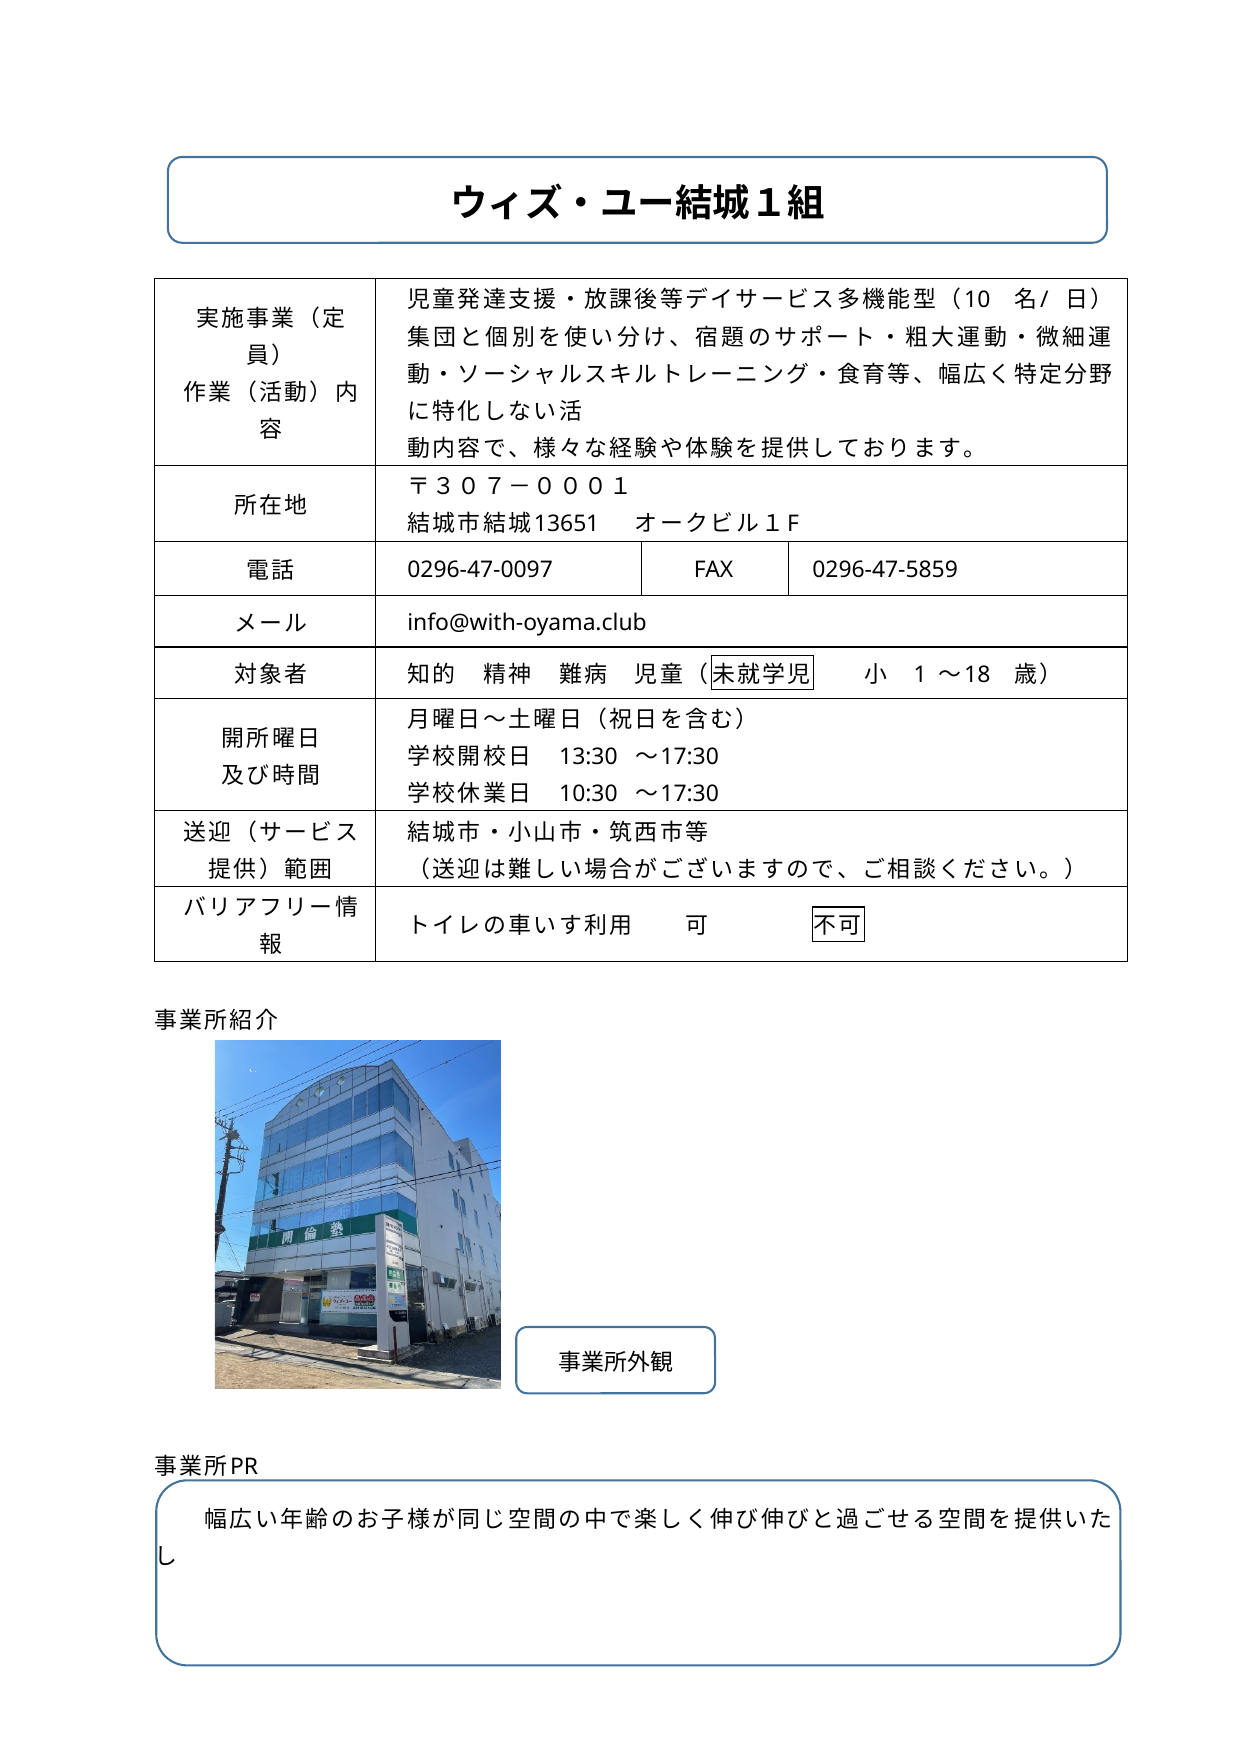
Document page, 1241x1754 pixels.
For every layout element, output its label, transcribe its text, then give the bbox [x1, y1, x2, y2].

table_cell バリアフリー情報 [155, 887, 375, 961]
table_cell 知的 精神 難病 児童（未就学児 小1～18歳） [376, 648, 1127, 698]
table_cell トイレの車いす利用 可 不可 [376, 887, 1127, 961]
table_cell メール [155, 596, 375, 646]
table_cell 電話 [155, 542, 375, 595]
text 事業所PR [154, 1446, 1116, 1483]
table_header 実施事業（定員） 作業（活動）内容 [155, 279, 375, 465]
table_cell 月曜日～土曜日（祝日を含む） 学校開校日 13:30～17:30 学校休業日 10:30～17:30 [376, 699, 1127, 810]
table_header 児童発達支援・放課後等デイサービス多機能型（10名/日） 集団と個別を使い分け、宿題のサポート・粗大運動・微細運動・ソーシャルスキルトレーニング・食育等、幅広く特定分野に特化しない活 動内容で、様々な経験や体験を提供しております。 [376, 279, 1127, 465]
table_cell 所在地 [155, 466, 375, 541]
table_cell info@with-oyama.club [376, 596, 1127, 646]
table_cell 0296‐47‐5859 [789, 542, 1127, 595]
table_cell 結城市・小山市・筑西市等 （送迎は難しい場合がございますので、ご相談ください。） [376, 811, 1127, 886]
table_cell 0296‐47‐0097 [376, 542, 641, 595]
table_cell 開所曜日 及び時間 [155, 699, 375, 810]
text 事業所紹介 [154, 999, 1116, 1037]
table_cell FAX [642, 542, 788, 595]
table_cell 対象者 [155, 648, 375, 698]
text 幅広い年齢のお子様が同じ空間の中で楽しく伸び伸びと過ごせる空間を提供いたし [158, 1498, 1116, 1573]
table_cell 送迎（サービス提供）範囲 [155, 811, 375, 886]
picture [214, 1040, 501, 1389]
table_cell 〒３０７－０００１ 結城市結城13651 オークビル１F [376, 466, 1127, 541]
